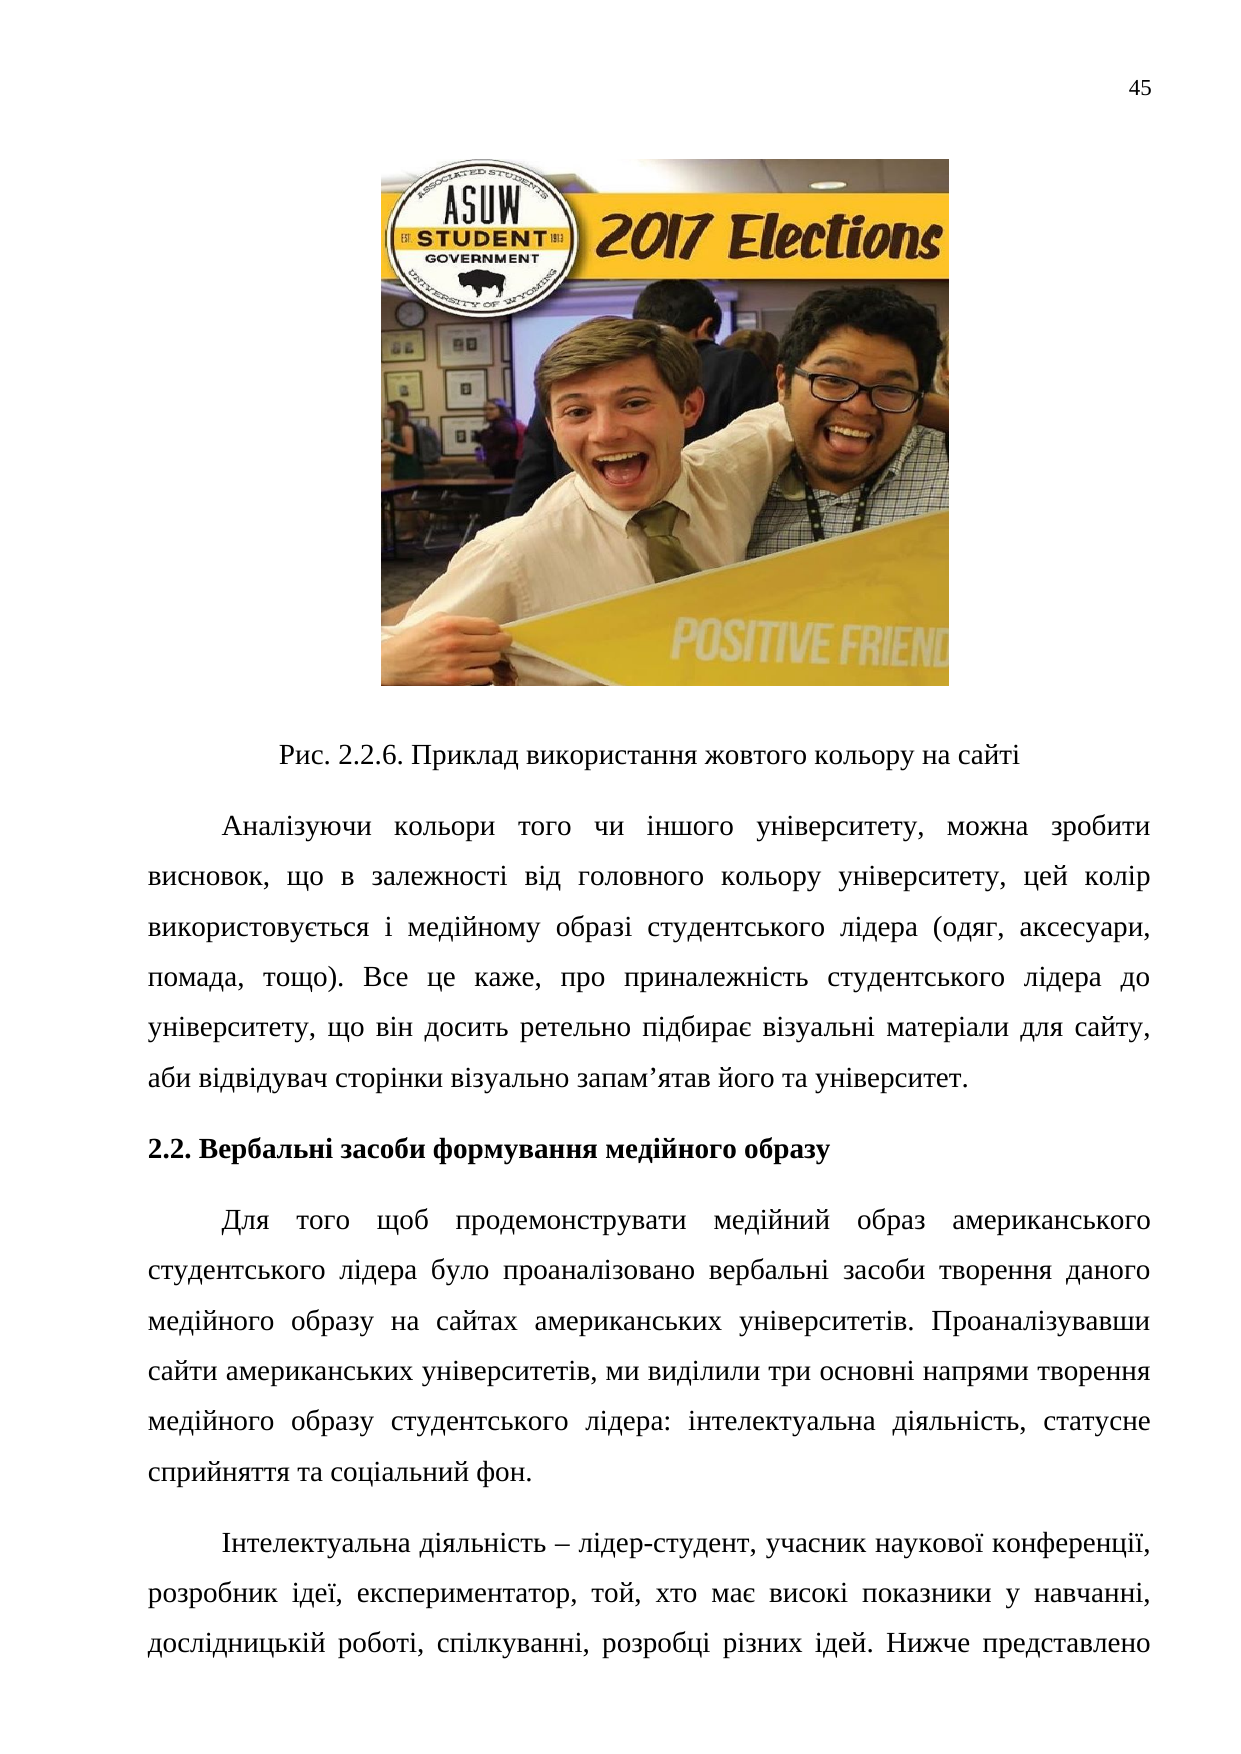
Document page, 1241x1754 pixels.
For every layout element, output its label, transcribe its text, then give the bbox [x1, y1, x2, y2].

text 2.2. Вербальні засоби формування медійного образу [148, 1131, 1152, 1164]
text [148, 1525, 1152, 1659]
text Аналізуючи кольори того чи іншого університету, можна зробити висновок, що в залежності від головного кольору університету, цей колір використовується і медійному образі студентського лідера (одяг, аксесуари, помада, тощо). Все це каже, про приналежність студентського лідера до університету, що він досить ретельно підбирає візуальні матеріали для сайту, аби відвідувач сторінки візуально запам’ятав його та університет. [148, 808, 1152, 1093]
picture [381, 159, 949, 686]
text Для того щоб продемонструвати медійний образ американського студентського лідера було проаналізовано вербальні засоби творення даного медійного образу на сайтах американських університетів. Проаналізувавши сайти американських університетів, ми виділили три основні напрями творення медійного образу студентського лідера: інтелектуальна діяльність, статусне сприйняття та соціальний фон. [148, 1202, 1152, 1487]
